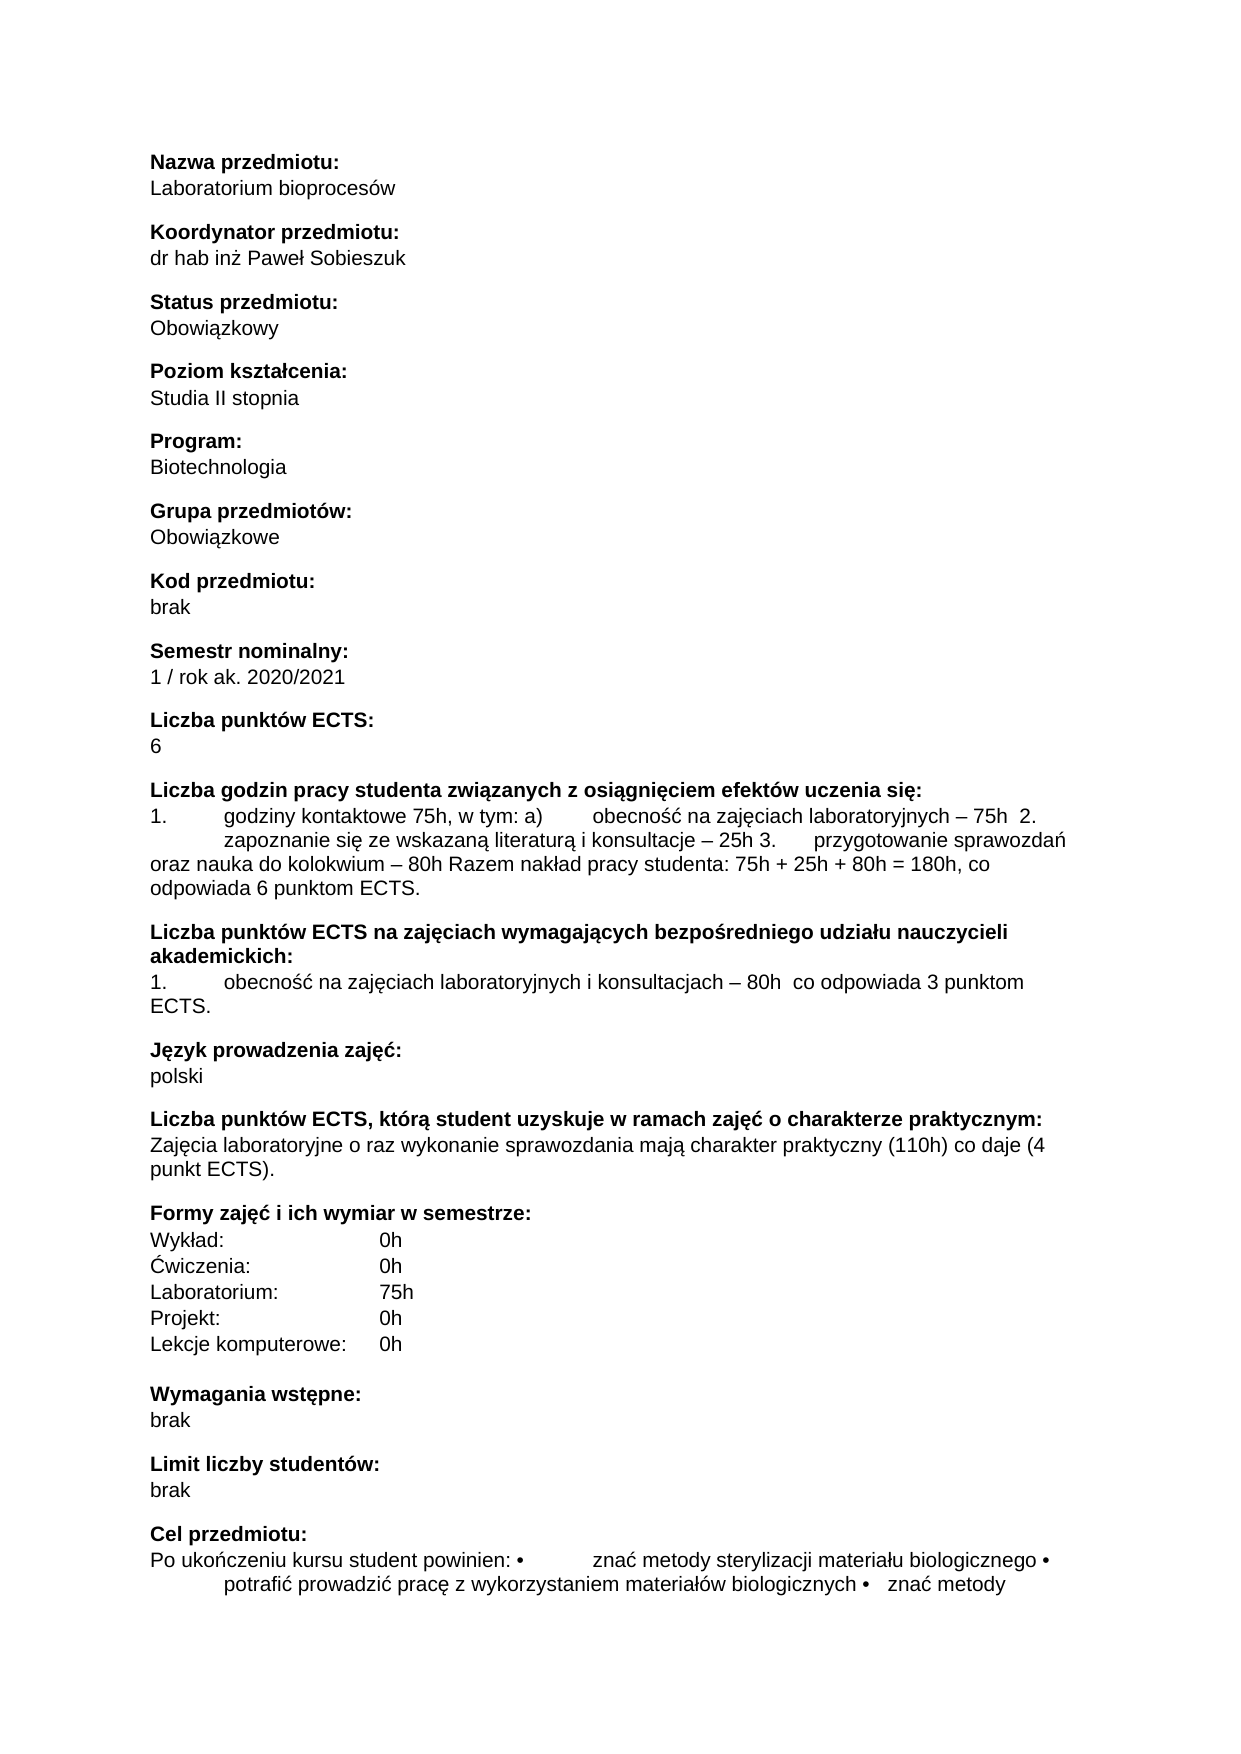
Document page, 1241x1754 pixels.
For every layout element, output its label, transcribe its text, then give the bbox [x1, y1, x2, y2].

table_cell Ćwiczenia: [140, 1254, 367, 1278]
table_header Wykład: [140, 1228, 367, 1252]
text Liczba punktów ECTS, którą student uzyskuje w ramach zajęć o charakterze praktycznym: [150, 1107, 1090, 1131]
text 1. obecność na zajęciach laboratoryjnych i konsultacjach – 80h co odpowiada 3 punktom ECTS. [150, 970, 1090, 1018]
text Semestr nominalny: [150, 638, 1090, 662]
text Kod przedmiotu: [150, 569, 1090, 593]
table_cell 0h [369, 1252, 597, 1278]
table_header 0h [369, 1228, 597, 1252]
table_cell 0h [369, 1330, 597, 1356]
text Formy zajęć i ich wymiar w semestrze: [150, 1201, 1090, 1225]
text Nazwa przedmiotu: [150, 150, 1090, 174]
text Poziom kształcenia: [150, 359, 1090, 383]
text Obowiązkowy [150, 316, 1090, 339]
text polski [150, 1063, 1090, 1087]
table_cell Laboratorium: [140, 1280, 367, 1304]
text brak [150, 595, 1090, 619]
text Laboratorium bioprocesów [150, 176, 1090, 200]
text Liczba punktów ECTS: [150, 708, 1090, 732]
text Koordynator przedmiotu: [150, 220, 1090, 244]
table_cell 75h [369, 1278, 597, 1304]
text Obowiązkowe [150, 525, 1090, 549]
text brak [150, 1408, 1090, 1432]
text 6 [150, 734, 1090, 758]
text 1 / rok ak. 2020/2021 [150, 664, 1090, 688]
text dr hab inż Paweł Sobieszuk [150, 246, 1090, 270]
text Status przedmiotu: [150, 289, 1090, 313]
text Wymagania wstępne: [150, 1382, 1090, 1406]
text Cel przedmiotu: [150, 1521, 1090, 1545]
text Grupa przedmiotów: [150, 499, 1090, 523]
text Program: [150, 429, 1090, 453]
text Język prowadzenia zajęć: [150, 1037, 1090, 1061]
table_cell Projekt: [140, 1306, 367, 1330]
text Liczba godzin pracy studenta związanych z osiągnięciem efektów uczenia się: [150, 778, 1090, 802]
text Biotechnologia [150, 455, 1090, 479]
text brak [150, 1478, 1090, 1502]
text Liczba punktów ECTS na zajęciach wymagających bezpośredniego udziału nauczycieli akademickich: [150, 920, 1090, 968]
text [150, 1547, 1090, 1595]
table_cell 0h [369, 1304, 597, 1330]
text Studia II stopnia [150, 385, 1090, 409]
table_cell Lekcje komputerowe: [140, 1332, 367, 1356]
text Zajęcia laboratoryjne o raz wykonanie sprawozdania mają charakter praktyczny (110h) co daje (4 punkt ECTS). [150, 1133, 1090, 1181]
text 1. godziny kontaktowe 75h, w tym: a) obecność na zajęciach laboratoryjnych – 75h 2. zapoznanie się ze wskazaną literaturą i konsultacje – 25h 3. przygotowanie sprawozdań oraz nauka do kolokwium – 80h Razem nakład pracy studenta: 75h + 25h + 80h = 180h, co odpowiada 6 punktom ECTS. [150, 804, 1090, 900]
text Limit liczby studentów: [150, 1452, 1090, 1476]
